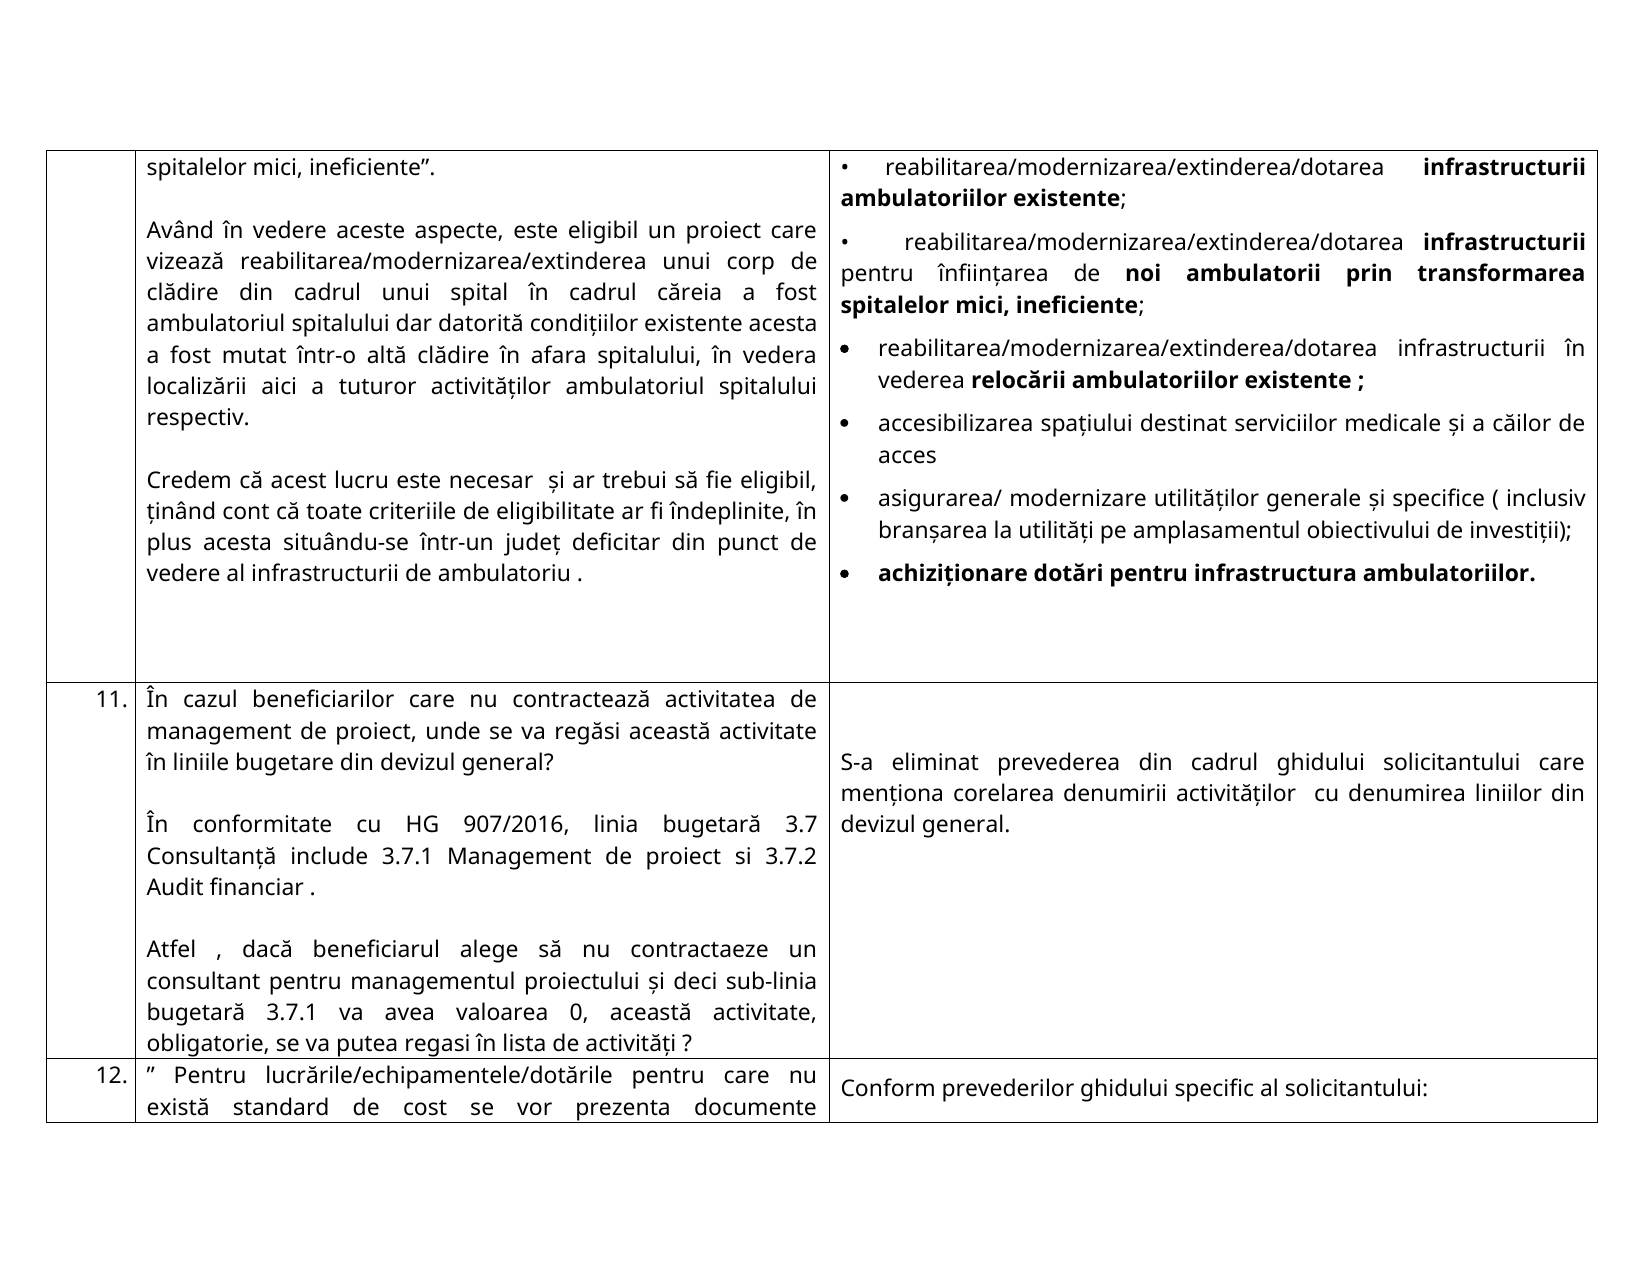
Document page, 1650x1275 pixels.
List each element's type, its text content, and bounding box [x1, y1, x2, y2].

table_cell S-a eliminat prevederea din cadrul ghidului solicitantului care menționa corelarea denumirii activităților cu denumirea liniilor din devizul general. [830, 683, 1597, 1058]
table_cell [47, 151, 135, 682]
table_cell [47, 683, 135, 1058]
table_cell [830, 1059, 1597, 1122]
table_cell [47, 1059, 135, 1122]
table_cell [830, 151, 1597, 682]
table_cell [136, 151, 829, 682]
table_cell În cazul beneficiarilor care nu contractează activitatea de management de proiect, unde se va regăsi această activitate în liniile bugetare din devizul general? În conformitate cu HG 907/2016, linia bugetară 3.7 Consultanță include 3.7.1 Management de proiect si 3.7.2 Audit financiar . Atfel , dacă beneficiarul alege să nu contractaeze un consultant pentru managementul proiectului și deci sub-linia bugetară 3.7.1 va avea valoarea 0, această activitate, obligatorie, se va putea regasi în lista de activități ? [136, 683, 829, 1058]
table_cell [136, 1059, 829, 1122]
